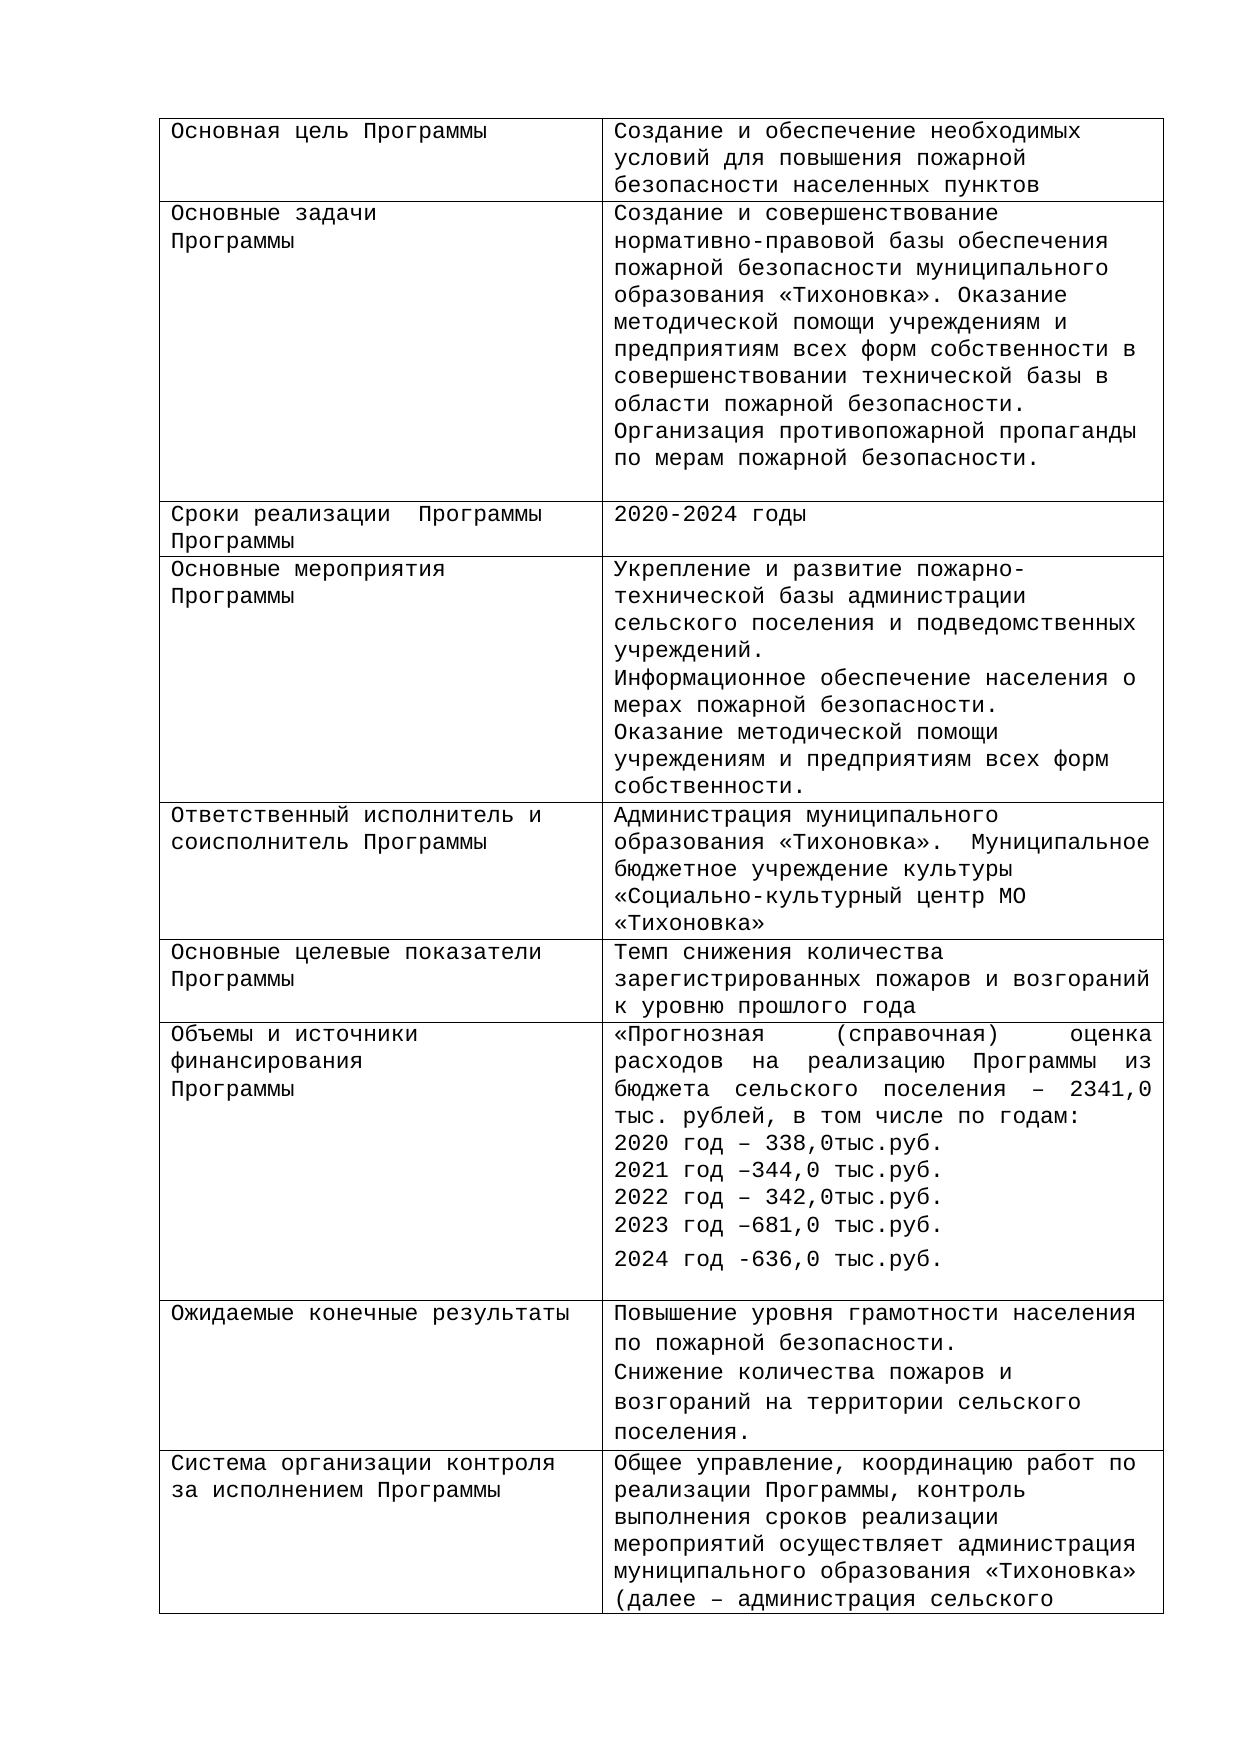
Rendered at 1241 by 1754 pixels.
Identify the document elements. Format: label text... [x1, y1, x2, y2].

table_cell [160, 1451, 602, 1613]
table_cell Основные целевые показатели Программы [160, 940, 602, 1022]
table_cell Создание и совершенствование нормативно-правовой базы обеспечения пожарной безопасности муниципального образования «Тихоновка». Оказание методической помощи учреждениям и предприятиям всех форм собственности в совершенствовании технической базы в области пожарной безопасности. Организация противопожарной пропаганды по мерам пожарной безопасности. [603, 202, 1163, 501]
table_cell Основная цель Программы [160, 119, 602, 201]
table_cell Создание и обеспечение необходимых условий для повышения пожарной безопасности населенных пунктов [603, 119, 1163, 201]
table_cell Основные мероприятия Программы [160, 557, 602, 802]
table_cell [603, 1451, 1163, 1613]
table_cell «Прогнозная (справочная) оценка расходов на реализацию Программы из бюджета сельского поселения – 2341,0 тыс. рублей, в том числе по годам: 2020 год – 338,0тыс.руб. 2021 год –344,0 тыс.руб. 2022 год – 342,0тыс.руб. 2023 год –681,0 тыс.руб. 2024 год -636,0 тыс.руб. [603, 1023, 1163, 1300]
table_cell Администрация муниципального образования «Тихоновка». Муниципальное бюджетное учреждение культуры «Социально-культурный центр МО «Тихоновка» [603, 803, 1163, 939]
table_cell Ответственный исполнитель и соисполнитель Программы [160, 803, 602, 939]
table_cell Основные задачи Программы [160, 202, 602, 501]
table_cell Укрепление и развитие пожарно-технической базы администрации сельского поселения и подведомственных учреждений. Информационное обеспечение населения о мерах пожарной безопасности. Оказание методической помощи учреждениям и предприятиям всех форм собственности. [603, 557, 1163, 802]
table_cell Темп снижения количества зарегистрированных пожаров и возгораний к уровню прошлого года [603, 940, 1163, 1022]
table_cell Объемы и источники финансирования Программы [160, 1023, 602, 1300]
table_cell Сроки реализации Программы Программы [160, 502, 602, 556]
table_cell Повышение уровня грамотности населения по пожарной безопасности. Снижение количества пожаров и возгораний на территории сельского поселения. [603, 1301, 1163, 1450]
table_cell 2020-2024 годы [603, 502, 1163, 556]
table_cell Ожидаемые конечные результаты [160, 1301, 602, 1450]
